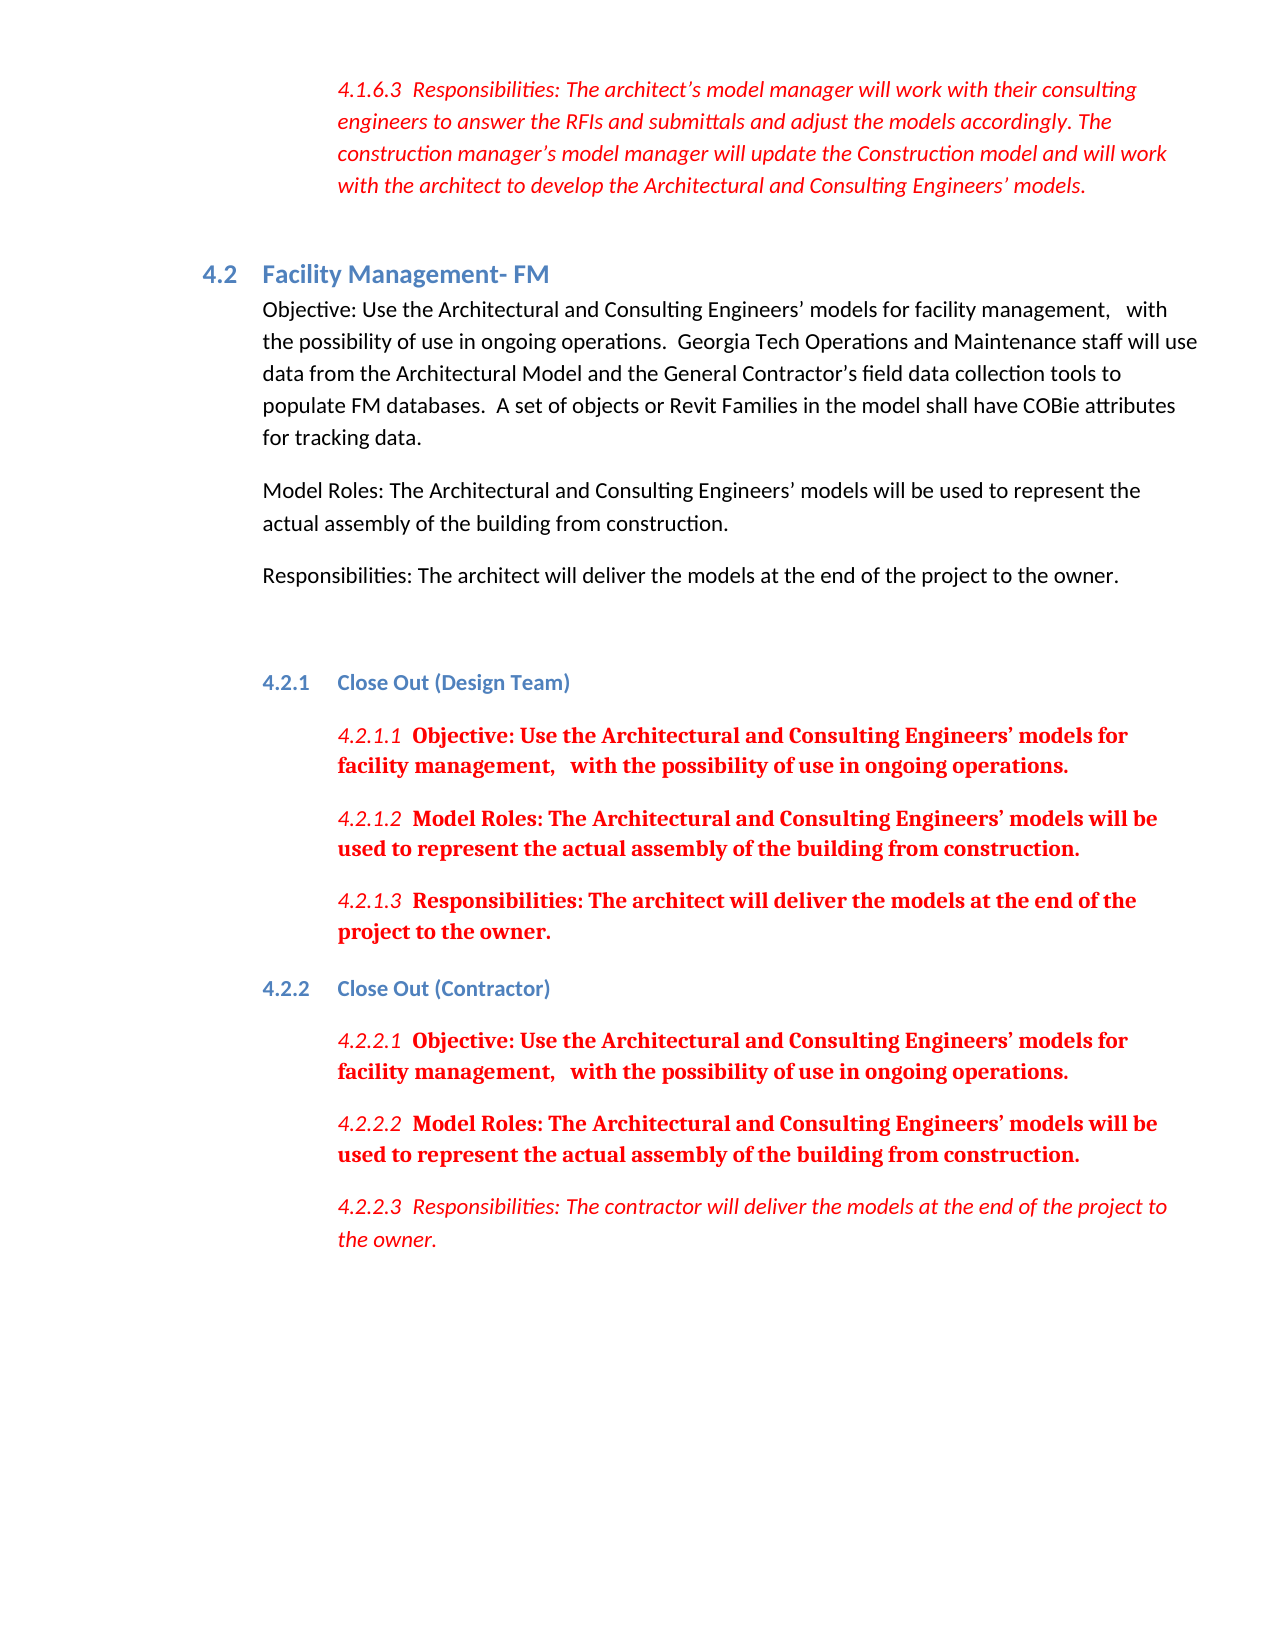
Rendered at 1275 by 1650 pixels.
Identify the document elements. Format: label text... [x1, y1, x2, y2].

subtitle Objective: Use the Architectural and Consulting Engineers’ models for facility management, with the possibility of use in ongoing operations. [337, 1027, 1200, 1085]
text Model Roles: The Architectural and Consulting Engineers’ models will be used to represent the actual assembly of the building from construction. [262, 476, 1200, 537]
subtitle Model Roles: The Architectural and Consulting Engineers’ models will be used to represent the actual assembly of the building from construction. [337, 804, 1200, 862]
text Responsibilities: The architect will deliver the models at the end of the project to the owner. [262, 562, 1200, 590]
subtitle Responsibilities: The architect will deliver the models at the end of the project to the owner. [337, 887, 1200, 945]
subtitle Responsibilities: The contractor will deliver the models at the end of the project to the owner. [337, 1192, 1200, 1253]
subtitle Close Out (Design Team) [262, 668, 1200, 696]
subtitle Objective: Use the Architectural and Consulting Engineers’ models for facility management, with the possibility of use in ongoing operations. [337, 721, 1200, 779]
subtitle Close Out (Contractor) [262, 974, 1200, 1002]
text Objective: Use the Architectural and Consulting Engineers’ models for facility management, with the possibility of use in ongoing operations. Georgia Tech Operations and Maintenance staff will use data from the Architectural Model and the General Contractor’s field data collection tools to populate FM databases. A set of objects or Revit Families in the model shall have COBie attributes for tracking data. [262, 295, 1200, 451]
subtitle Responsibilities: The architect’s model manager will work with their consulting engineers to answer the RFIs and submittals and adjust the models accordingly. The construction manager’s model manager will update the Construction model and will work with the architect to develop the Architectural and Consulting Engineers’ models. [337, 75, 1200, 199]
subtitle Model Roles: The Architectural and Consulting Engineers’ models will be used to represent the actual assembly of the building from construction. [337, 1109, 1200, 1168]
subtitle Facility Management- FM [202, 257, 1200, 290]
